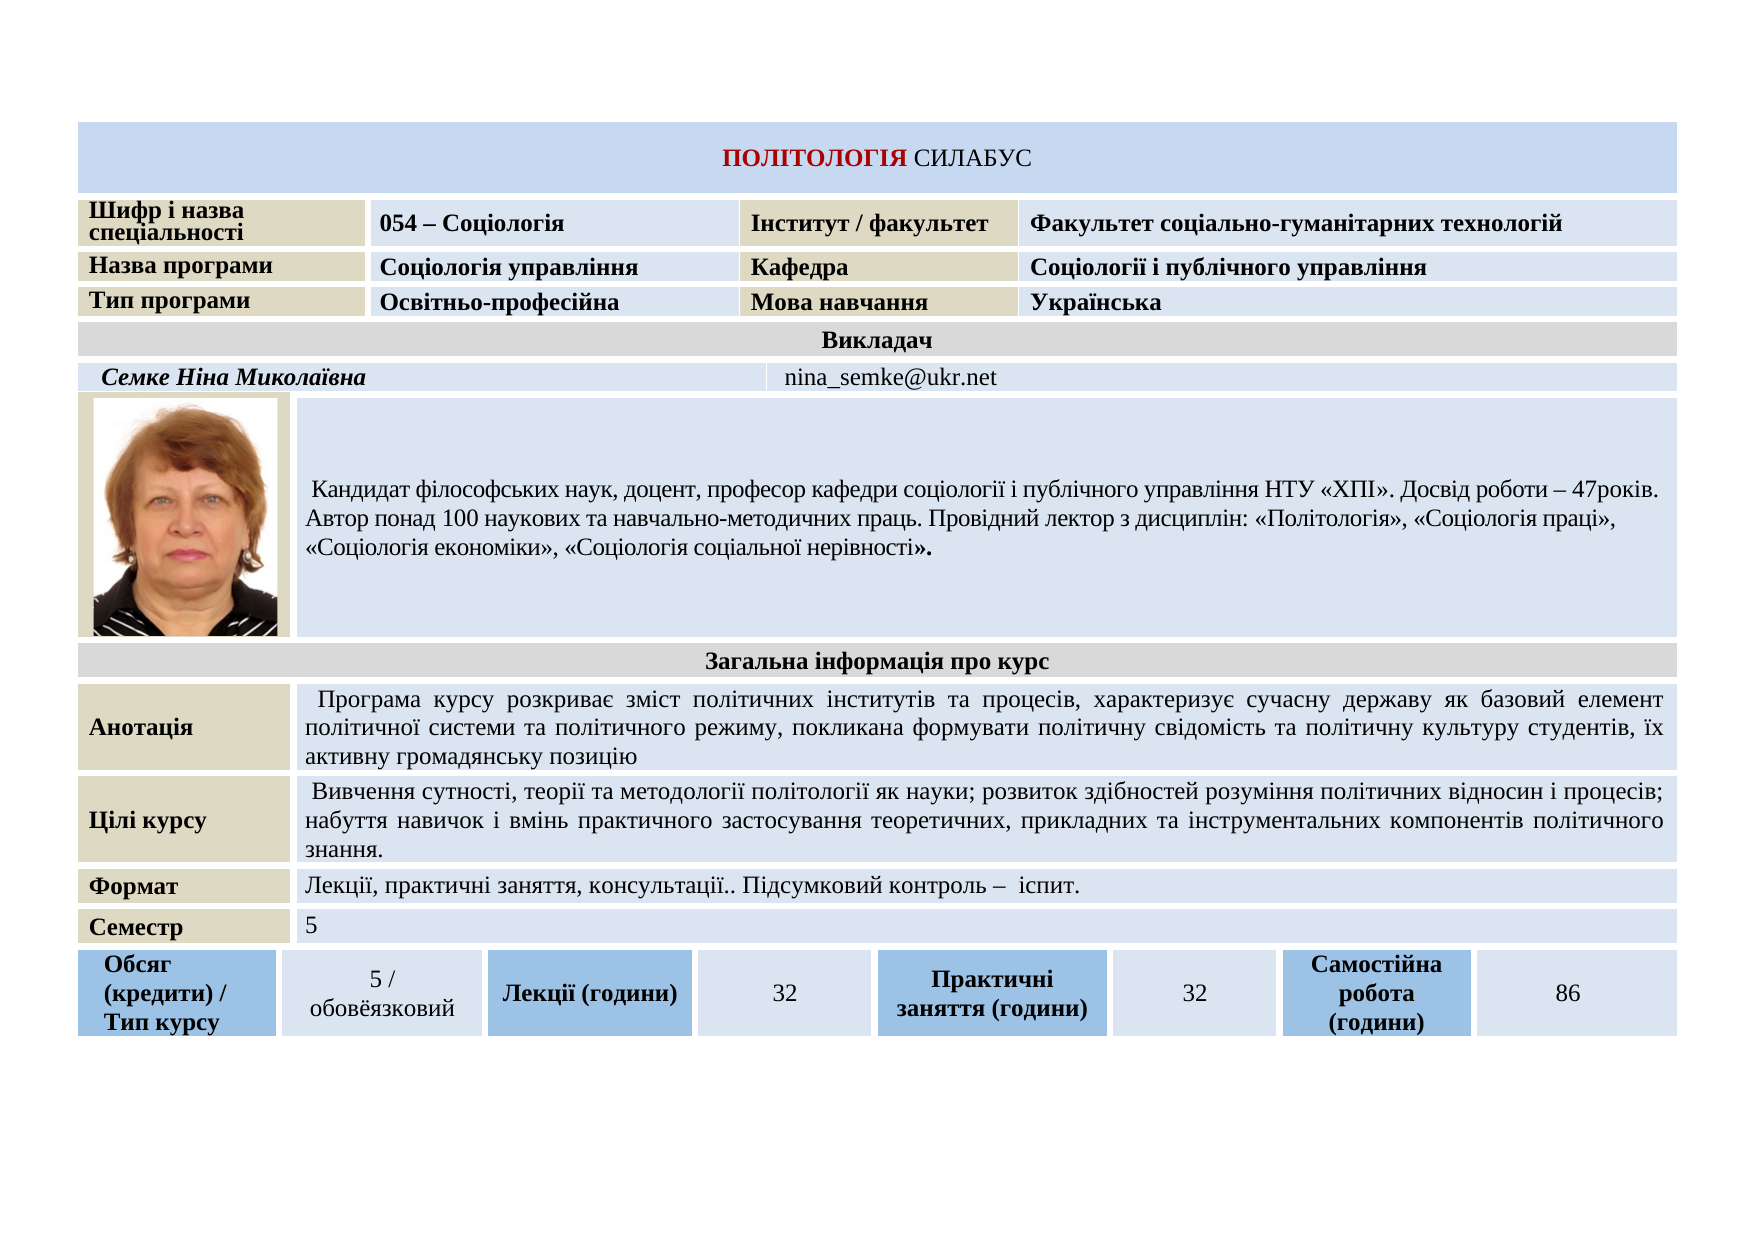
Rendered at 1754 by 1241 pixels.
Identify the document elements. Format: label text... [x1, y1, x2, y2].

table_cell Лекції (години) [488, 950, 692, 1036]
table_cell 5 / обовёязковий [282, 950, 482, 1036]
table_cell Формат [78, 869, 290, 903]
table_cell 32 [698, 950, 871, 1036]
table_cell Практичні заняття (години) [878, 950, 1107, 1036]
table_cell Викладач [78, 322, 1677, 356]
table_cell Шифр і назва спеціальності [78, 200, 365, 246]
table_cell Цілі курсу [78, 776, 290, 862]
table_cell 32 [1113, 950, 1276, 1036]
table_cell Вивчення сутності, теорії та методології політології як науки; розвиток здібностей розуміння політичних відносин і процесів; набуття навичок і вмінь практичного застосування теоретичних, прикладних та інструментальних компонентів політичного знання. [297, 776, 1677, 862]
table_cell 054 – Соціологія [371, 200, 739, 246]
table_cell Семке Ніна Миколаївна [78, 363, 766, 391]
table_cell [78, 392, 290, 637]
picture [93, 398, 278, 636]
table_cell Факультет соціально-гуманітарних технологій [1019, 200, 1677, 246]
table_cell Самостійна робота (години) [1283, 950, 1471, 1036]
table_cell Лекції, практичні заняття, консультації.. Підсумковий контроль – іспит. [297, 869, 1677, 903]
table_cell 86 [1477, 950, 1677, 1036]
table_header ПОЛІТОЛОГІЯ СИЛАБУС [78, 122, 1677, 193]
table_cell Інститут / факультет [740, 200, 1018, 246]
table_cell Кандидат філософських наук, доцент, професор кафедри соціології і публічного управління НТУ «ХПІ». Досвід роботи – 47років. Автор понад 100 наукових та навчально-методичних праць. Провідний лектор з дисциплін: «Політологія», «Соціологія праці», «Соціологія економіки», «Соціологія соціальної нерівності». [297, 398, 1677, 637]
table_cell Назва програми [78, 252, 365, 281]
table_cell 5 [297, 909, 1677, 943]
table_cell Програма курсу розкриває зміст політичних інститутів та процесів, характеризує сучасну державу як базовий елемент політичної системи та політичного режиму, покликана формувати політичну свідомість та політичну культуру студентів, їх активну громадянську позицію [297, 684, 1677, 770]
table_cell Загальна інформація про курс [78, 643, 1677, 677]
table_cell Освітньо-професійна [371, 287, 739, 316]
table_cell Анотація [78, 684, 290, 770]
table_cell Соціології і публічного управління [1019, 252, 1677, 281]
table_cell Соціологія управління [371, 252, 739, 281]
table_cell Мова навчання [740, 287, 1018, 316]
table_cell Обсяг (кредити) / Тип курсу [78, 950, 276, 1036]
table_cell Українська [1019, 287, 1677, 316]
table_cell Кафедра [740, 252, 1018, 281]
table_cell nina_semke@ukr.net [767, 363, 1677, 391]
table_cell Семестр [78, 909, 290, 943]
table_cell Тип програми [78, 287, 365, 316]
